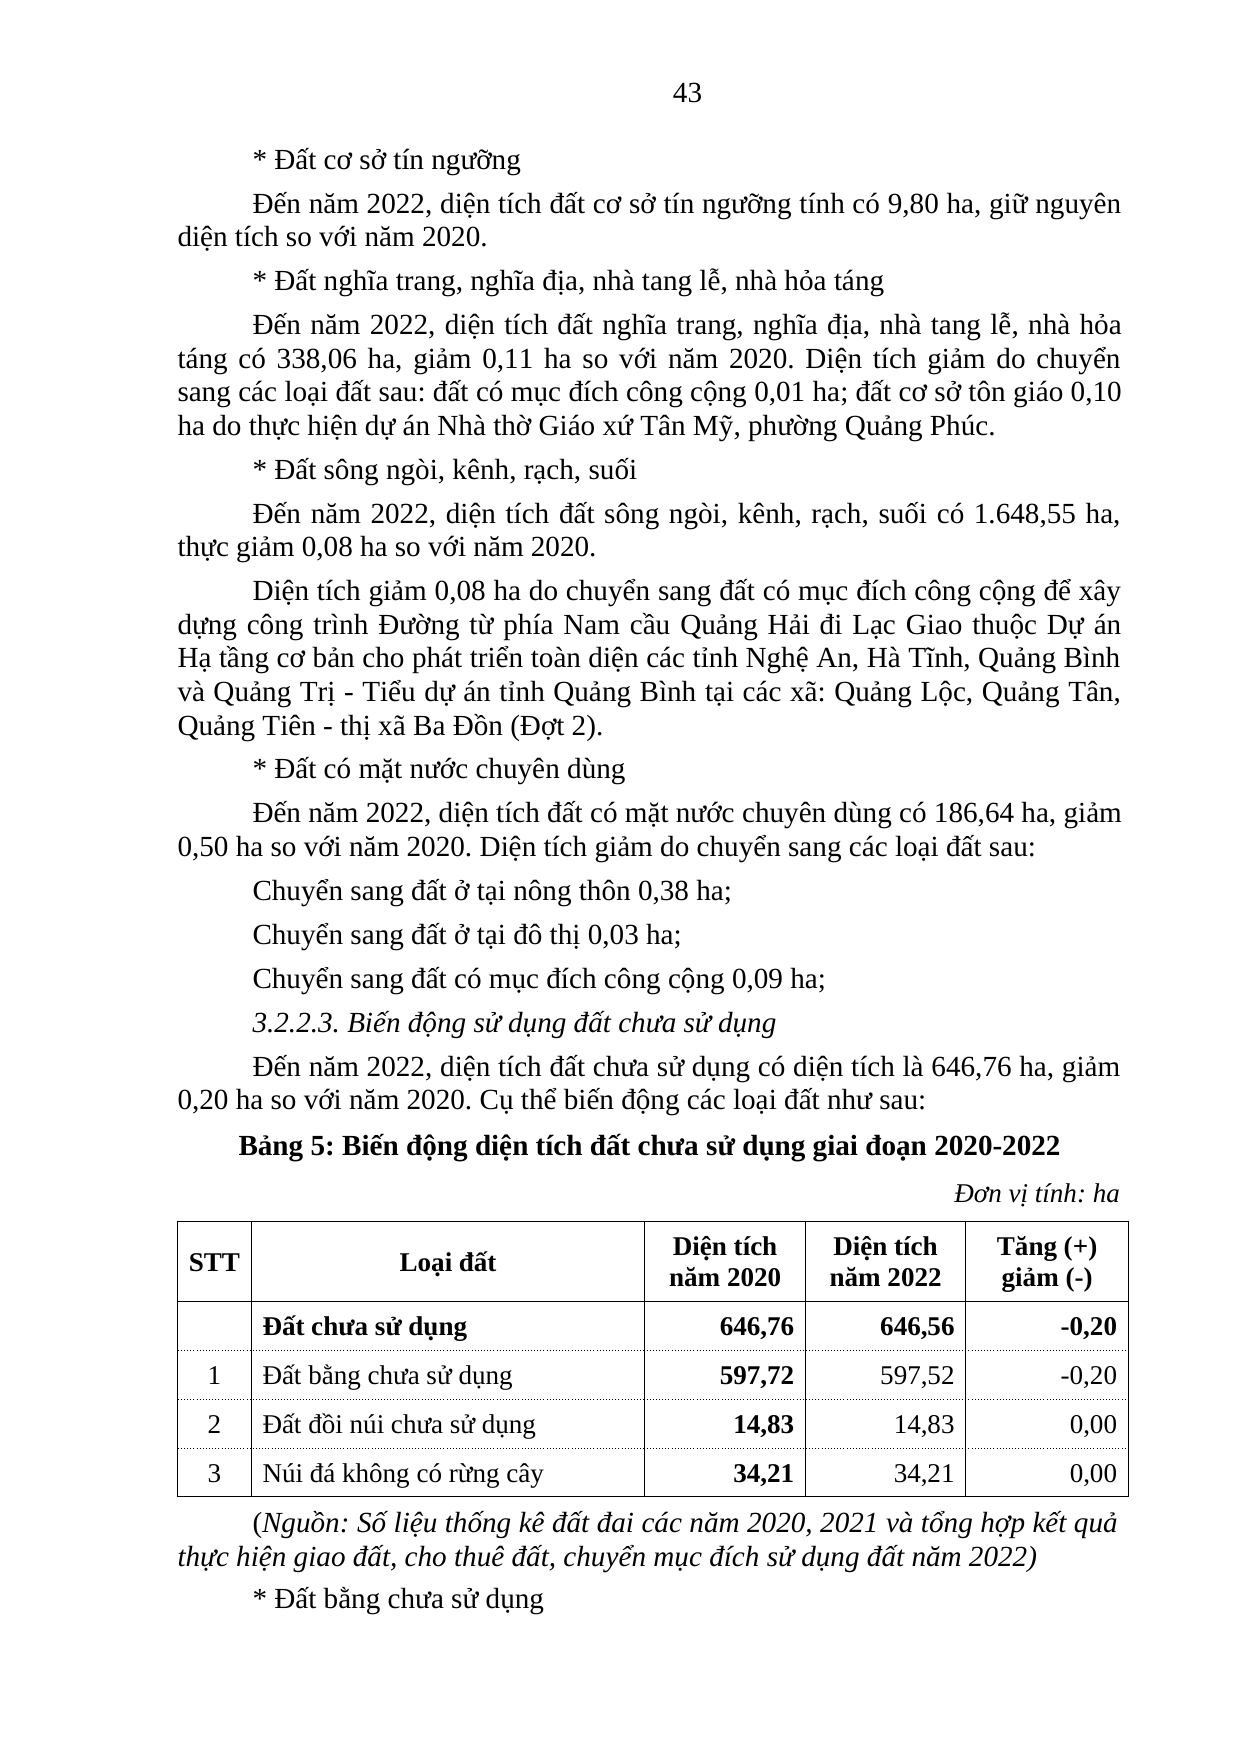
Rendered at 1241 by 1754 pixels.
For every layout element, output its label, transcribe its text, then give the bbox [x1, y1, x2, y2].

text * Đất sông ngòi, kênh, rạch, suối [177, 452, 1122, 486]
table_cell 2 [178, 1399, 251, 1447]
text Đơn vị tính: ha [177, 1177, 1122, 1208]
table_cell 0,00 [966, 1448, 1128, 1496]
table_cell 1 [178, 1350, 251, 1398]
table_cell 14,83 [645, 1399, 805, 1447]
table_header Loại đất [252, 1222, 644, 1301]
text * Đất có mặt nước chuyên dùng [177, 752, 1122, 785]
text Bảng 5: Biến động diện tích đất chưa sử dụng giai đoạn 2020-2022 [177, 1128, 1122, 1162]
table_cell -0,20 [966, 1350, 1128, 1398]
text Đến năm 2022, diện tích đất nghĩa trang, nghĩa địa, nhà tang lễ, nhà hỏa táng có 338,06 ha, giảm 0,11 ha so với năm 2020. Diện tích giảm do chuyển sang các loại đất sau: đất có mục đích công cộng 0,01 ha; đất cơ sở tôn giáo 0,10 ha do thực hiện dự án Nhà thờ Giáo xứ Tân Mỹ, phường Quảng Phúc. [177, 307, 1122, 442]
table_cell Đất chưa sử dụng [252, 1302, 644, 1350]
table_cell Đất đồi núi chưa sử dụng [252, 1399, 644, 1447]
table_header Diện tích năm 2020 [645, 1222, 805, 1301]
table_cell 646,56 [806, 1302, 965, 1350]
table_cell 0,00 [966, 1399, 1128, 1447]
subtitle 3.2.2.3. Biến động sử dụng đất chưa sử dụng [177, 1005, 1122, 1038]
table_cell 597,52 [806, 1350, 965, 1398]
text Đến năm 2022, diện tích đất chưa sử dụng có diện tích là 646,76 ha, giảm 0,20 ha so với năm 2020. Cụ thể biến động các loại đất như sau: [177, 1049, 1122, 1116]
text (Nguồn: Số liệu thống kê đất đai các năm 2020, 2021 và tổng hợp kết quả thực hiện giao đất, cho thuê đất, chuyển mục đích sử dụng đất năm 2022) [177, 1506, 1122, 1573]
text Đến năm 2022, diện tích đất sông ngòi, kênh, rạch, suối có 1.648,55 ha, thực giảm 0,08 ha so với năm 2020. [177, 496, 1122, 563]
text Chuyển sang đất ở tại đô thị 0,03 ha; [177, 917, 1122, 951]
table_header Tăng (+) giảm (-) [966, 1222, 1128, 1301]
text Đến năm 2022, diện tích đất cơ sở tín ngưỡng tính có 9,80 ha, giữ nguyên diện tích so với năm 2020. [177, 186, 1122, 253]
table_header STT [178, 1222, 251, 1301]
text Chuyển sang đất ở tại nông thôn 0,38 ha; [177, 873, 1122, 907]
table_cell Đất bằng chưa sử dụng [252, 1350, 644, 1398]
table_cell 34,21 [806, 1448, 965, 1496]
table_cell [178, 1302, 251, 1350]
text Đến năm 2022, diện tích đất có mặt nước chuyên dùng có 186,64 ha, giảm 0,50 ha so với năm 2020. Diện tích giảm do chuyển sang các loại đất sau: [177, 796, 1122, 863]
text Diện tích giảm 0,08 ha do chuyển sang đất có mục đích công cộng để xây dựng công trình Đường từ phía Nam cầu Quảng Hải đi Lạc Giao thuộc Dự án Hạ tầng cơ bản cho phát triển toàn diện các tỉnh Nghệ An, Hà Tĩnh, Quảng Bình và Quảng Trị - Tiểu dự án tỉnh Quảng Bình tại các xã: Quảng Lộc, Quảng Tân, Quảng Tiên - thị xã Ba Đồn (Đợt 2). [177, 573, 1122, 741]
table_cell -0,20 [966, 1302, 1128, 1350]
text * Đất cơ sở tín ngưỡng [177, 142, 1122, 176]
table_cell 14,83 [806, 1399, 965, 1447]
text Chuyển sang đất có mục đích công cộng 0,09 ha; [177, 961, 1122, 994]
table_header Diện tích năm 2022 [806, 1222, 965, 1301]
table_cell 34,21 [645, 1448, 805, 1496]
table_cell Núi đá không có rừng cây [252, 1448, 644, 1496]
text * Đất nghĩa trang, nghĩa địa, nhà tang lễ, nhà hỏa táng [177, 263, 1122, 297]
table_cell 3 [178, 1448, 251, 1496]
table_cell 597,72 [645, 1350, 805, 1398]
table_cell 646,76 [645, 1302, 805, 1350]
text * Đất bằng chưa sử dụng [177, 1581, 1122, 1614]
